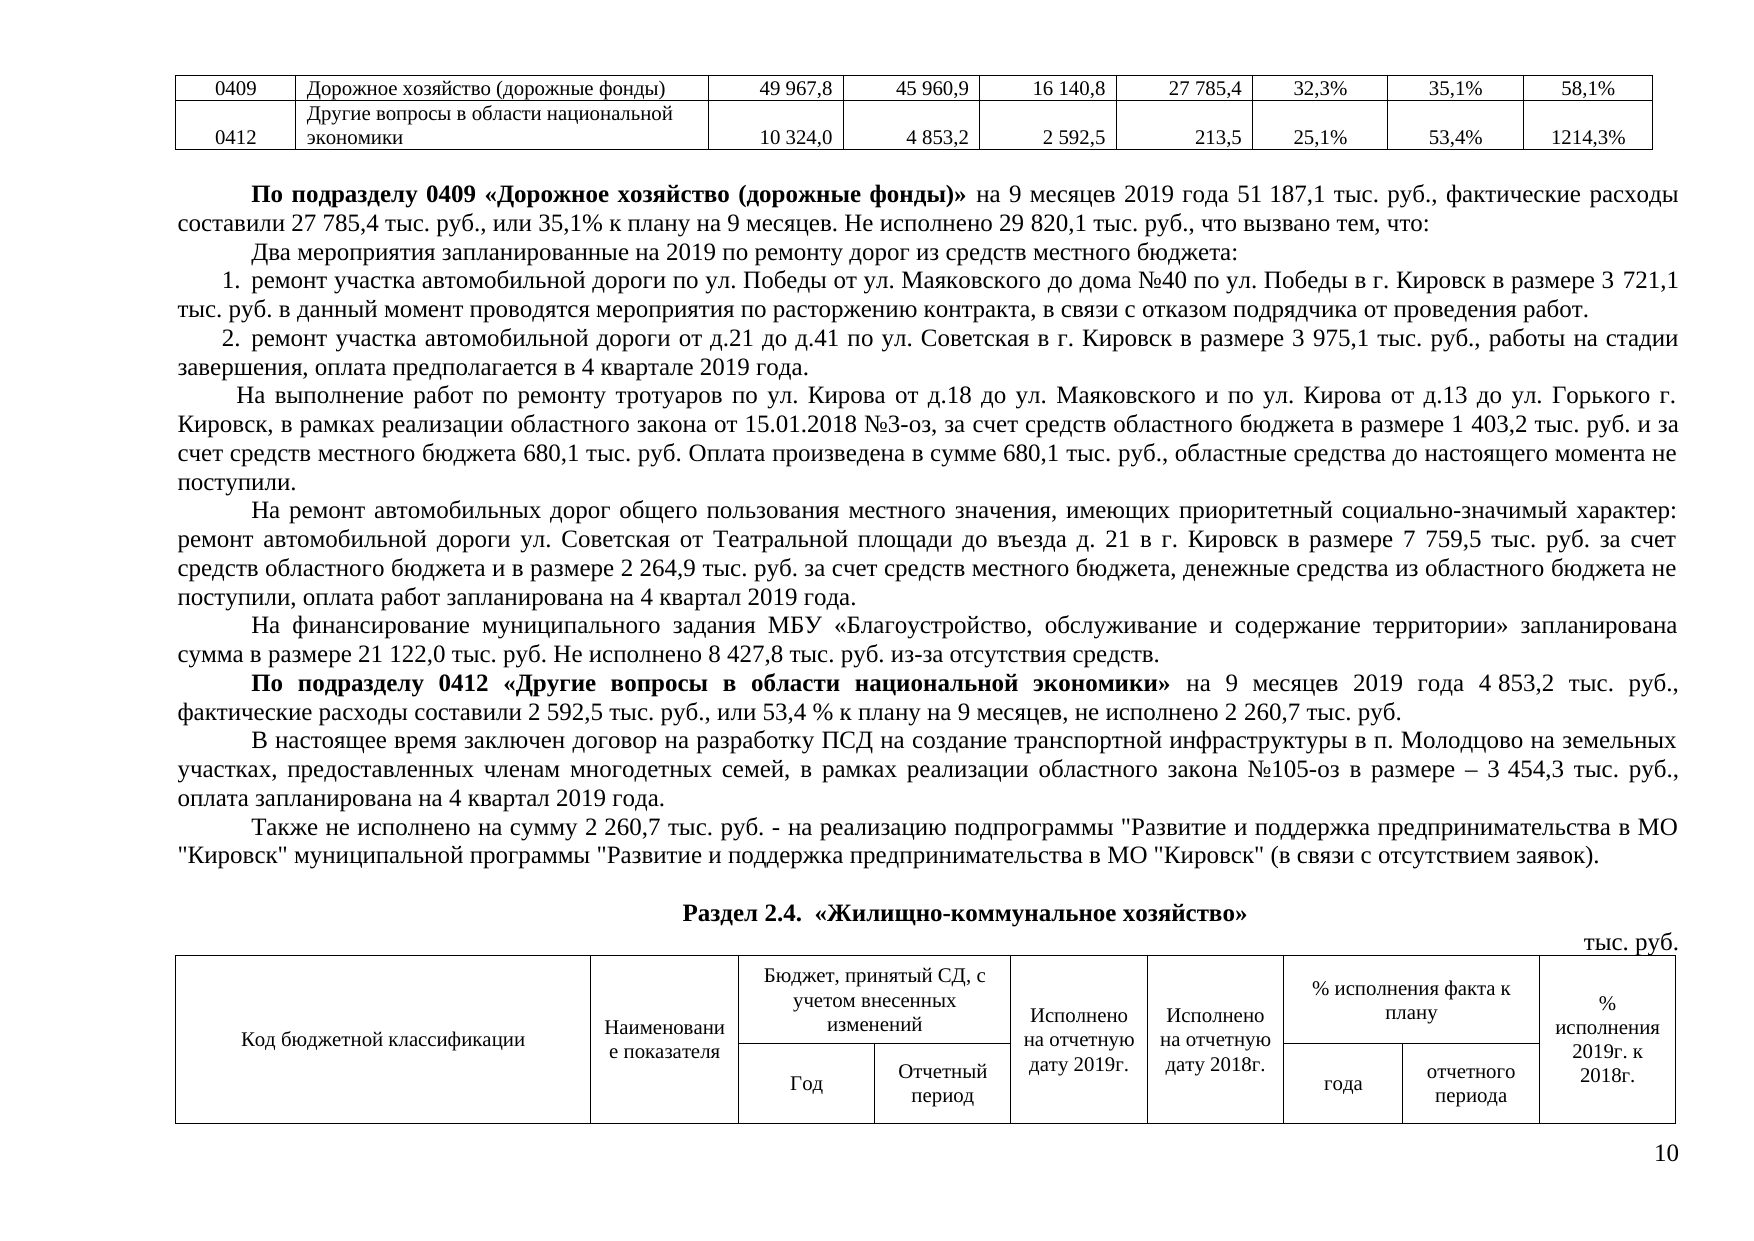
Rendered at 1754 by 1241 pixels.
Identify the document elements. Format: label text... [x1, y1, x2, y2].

text тыс. руб. [177, 927, 1679, 955]
table_header Исполнено на отчетную дату 2018г. [1148, 956, 1283, 1122]
table_cell 25,1% [1253, 101, 1387, 149]
table_cell 0412 [176, 101, 295, 149]
table_cell Отчетный период [875, 1044, 1010, 1122]
table_cell 2 592,5 [980, 101, 1116, 149]
list ремонт участка автомобильной дороги по ул. Победы от ул. Маяковского до дома №40 по ул. Победы в г. Кировск в размере 3 721,1 тыс. руб. в данный момент проводятся мероприятия по расторжению контракта, в связи с отказом подрядчика от проведения работ. [177, 265, 1679, 323]
text Два мероприятия запланированные на 2019 по ремонту дорог из средств местного бюджета: [177, 237, 1679, 265]
table_cell 49 967,8 [709, 76, 843, 100]
text Раздел 2.4. «Жилищно-коммунальное хозяйство» [177, 898, 1679, 927]
table_header Код бюджетной классификации [176, 956, 590, 1122]
table_cell Другие вопросы в области национальной экономики [296, 101, 708, 149]
table_cell 10 324,0 [709, 101, 843, 149]
text В настоящее время заключен договор на разработку ПСД на создание транспортной инфраструктуры в п. Молодцово на земельных участках, предоставленных членам многодетных семей, в рамках реализации областного закона №105-оз в размере – 3 454,3 тыс. руб., оплата запланирована на 4 квартал 2019 года. [177, 725, 1679, 812]
table_cell 53,4% [1388, 101, 1523, 149]
table_cell 27 785,4 [1117, 76, 1252, 100]
table_cell 4 853,2 [844, 101, 979, 149]
text По подразделу 0412 «Другие вопросы в области национальной экономики» на 9 месяцев 2019 года 4 853,2 тыс. руб., фактические расходы составили 2 592,5 тыс. руб., или 53,4 % к плану на 9 месяцев, не исполнено 2 260,7 тыс. руб. [177, 668, 1679, 725]
table_header Наименование показателя [591, 956, 738, 1122]
table_cell 32,3% [1253, 76, 1387, 100]
table_cell 58,1% [1524, 76, 1652, 100]
table_header Бюджет, принятый СД, с учетом внесенных изменений [739, 956, 1010, 1043]
table_header % исполнения факта к плану [1284, 956, 1539, 1043]
table_header % исполнения 2019г. к 2018г. [1540, 956, 1675, 1122]
table_cell 16 140,8 [980, 76, 1116, 100]
table_cell Дорожное хозяйство (дорожные фонды) [296, 76, 708, 100]
table_cell отчетного периода [1403, 1044, 1539, 1122]
table_cell 45 960,9 [844, 76, 979, 100]
table_cell 213,5 [1117, 101, 1252, 149]
table_header Исполнено на отчетную дату 2019г. [1011, 956, 1147, 1122]
list ремонт участка автомобильной дороги от д.21 до д.41 по ул. Советская в г. Кировск в размере 3 975,1 тыс. руб., работы на стадии завершения, оплата предполагается в 4 квартале 2019 года. [177, 323, 1679, 380]
table_cell 0409 [176, 76, 295, 100]
text По подразделу 0409 «Дорожное хозяйство (дорожные фонды)» на 9 месяцев 2019 года 51 187,1 тыс. руб., фактические расходы составили 27 785,4 тыс. руб., или 35,1% к плану на 9 месяцев. Не исполнено 29 820,1 тыс. руб., что вызвано тем, что: [177, 179, 1679, 237]
text На ремонт автомобильных дорог общего пользования местного значения, имеющих приоритетный социально-значимый характер: ремонт автомобильной дороги ул. Советская от Театральной площади до въезда д. 21 в г. Кировск в размере 7 759,5 тыс. руб. за счет средств областного бюджета и в размере 2 264,9 тыс. руб. за счет средств местного бюджета, денежные средства из областного бюджета не поступили, оплата работ запланирована на 4 квартал 2019 года. [177, 495, 1679, 610]
table_cell 1214,3% [1524, 101, 1652, 149]
text Также не исполнено на сумму 2 260,7 тыс. руб. - на реализацию подпрограммы "Развитие и поддержка предпринимательства в МО "Кировск" муниципальной программы "Развитие и поддержка предпринимательства в МО "Кировск" (в связи с отсутствием заявок). [177, 812, 1679, 869]
text На выполнение работ по ремонту тротуаров по ул. Кирова от д.18 до ул. Маяковского и по ул. Кирова от д.13 до ул. Горького г. Кировск, в рамках реализации областного закона от 15.01.2018 №3-оз, за счет средств областного бюджета в размере 1 403,2 тыс. руб. и за счет средств местного бюджета 680,1 тыс. руб. Оплата произведена в сумме 680,1 тыс. руб., областные средства до настоящего момента не поступили. [177, 380, 1679, 495]
table_cell Год [739, 1044, 874, 1122]
table_cell года [1284, 1044, 1402, 1122]
text На финансирование муниципального задания МБУ «Благоустройство, обслуживание и содержание территории» запланирована сумма в размере 21 122,0 тыс. руб. Не исполнено 8 427,8 тыс. руб. из-за отсутствия средств. [177, 610, 1679, 668]
table_cell 35,1% [1388, 76, 1523, 100]
